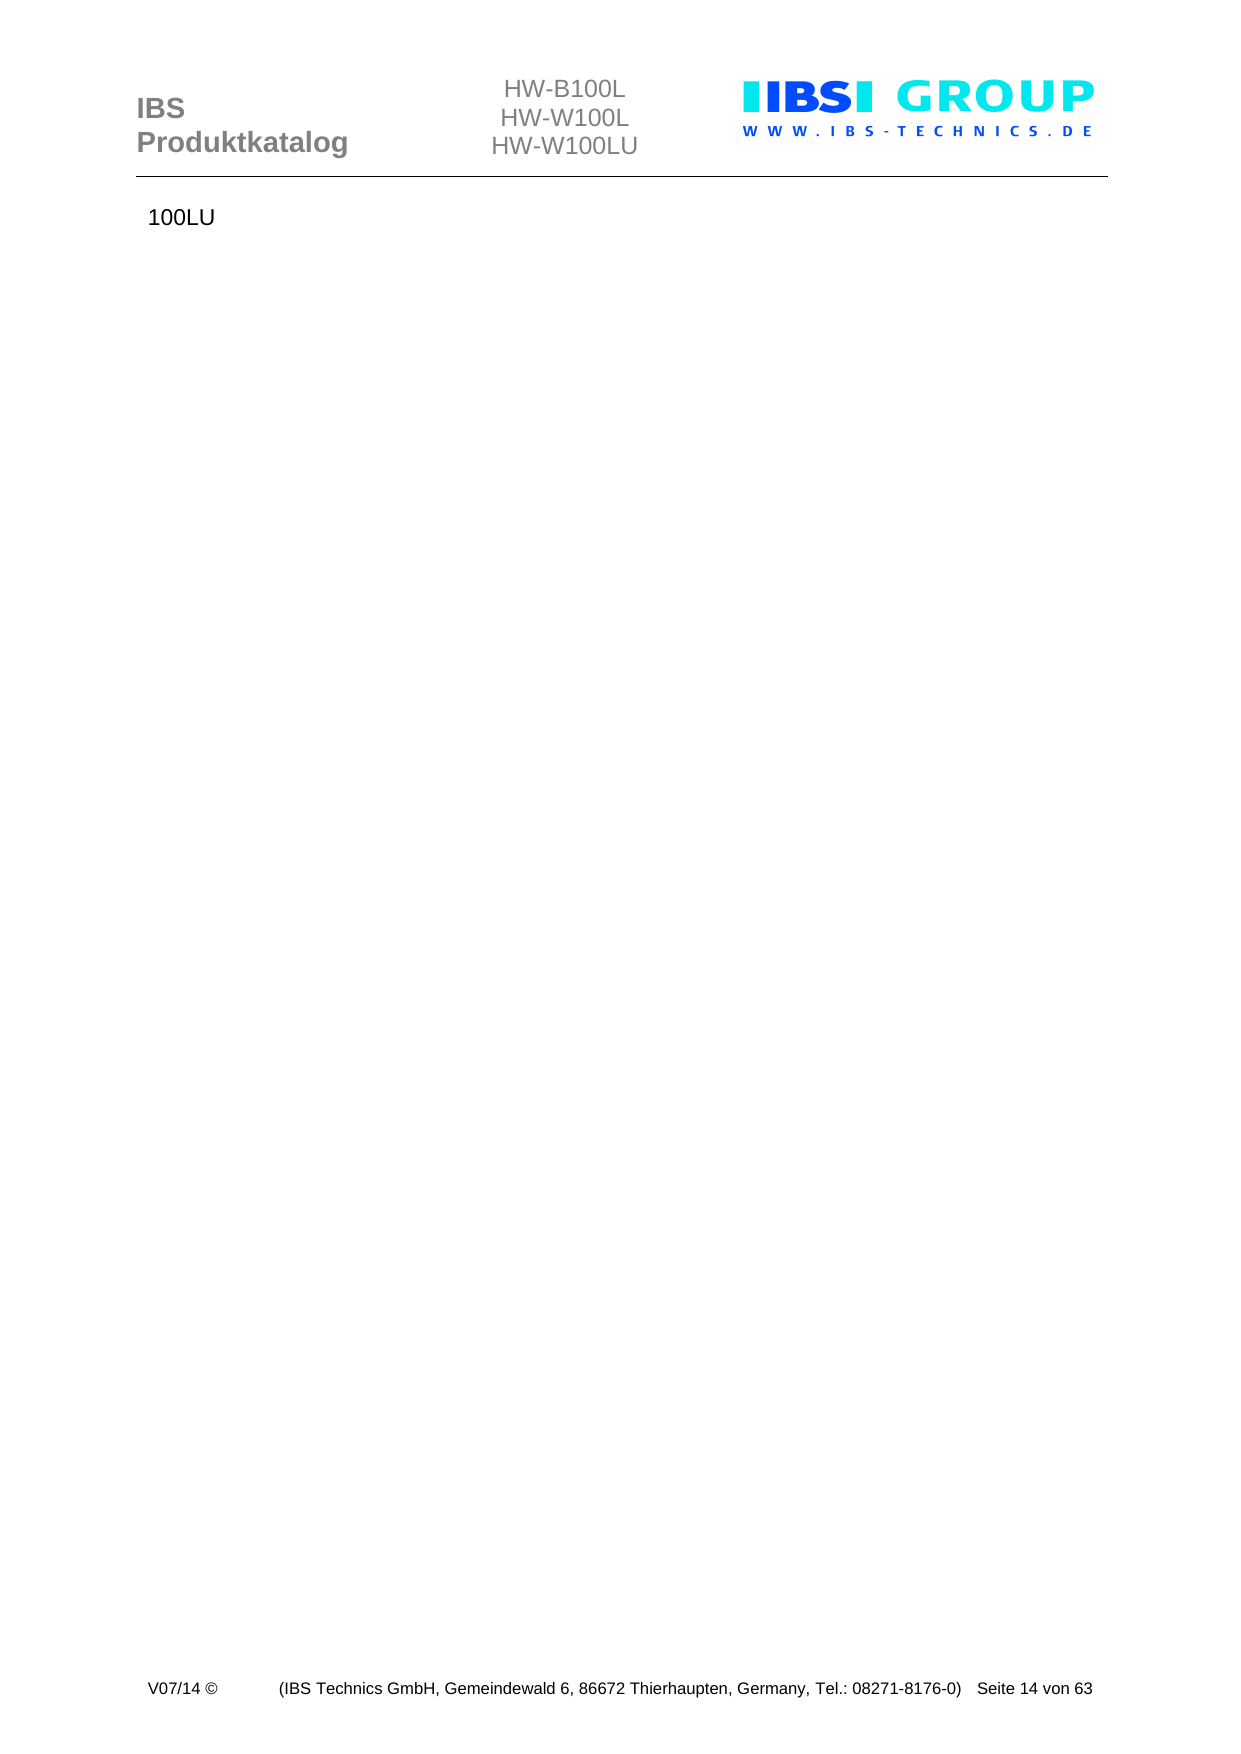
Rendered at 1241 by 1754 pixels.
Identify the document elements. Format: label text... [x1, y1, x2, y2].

picture [737, 73, 1097, 152]
text 100LU [148, 204, 1092, 230]
